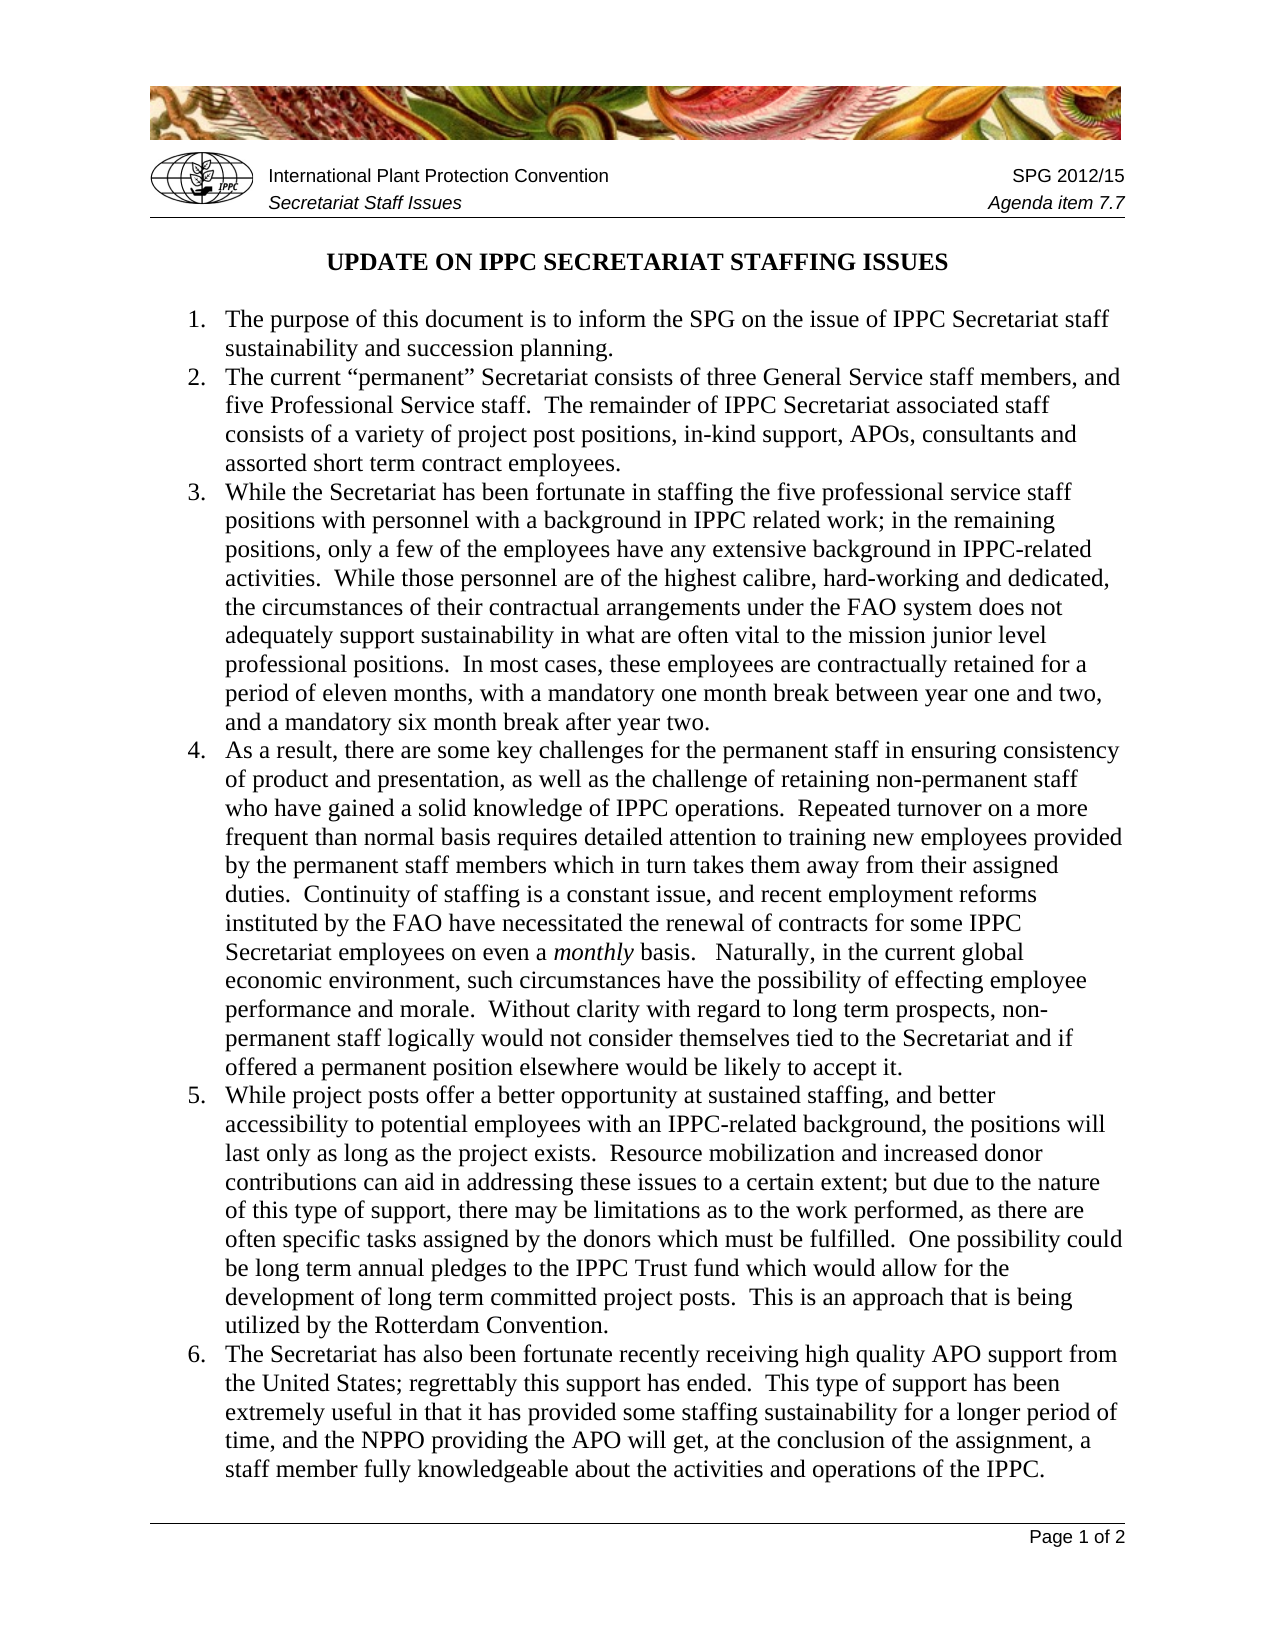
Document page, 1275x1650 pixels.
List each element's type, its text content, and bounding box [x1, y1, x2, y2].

picture [150, 151, 254, 205]
list While project posts offer a better opportunity at sustained staffing, and better accessibility to potential employees with an IPPC-related background, the positions will last only as long as the project exists. Resource mobilization and increased donor contributions can aid in addressing these issues to a certain extent; but due to the nature of this type of support, there may be limitations as to the work performed, as there are often specific tasks assigned by the donors which must be fulfilled. One possibility could be long term annual pledges to the IPPC Trust fund which would allow for the development of long term committed project posts. This is an approach that is being utilized by the Rotterdam Convention. [187, 1080, 1125, 1339]
list The current “permanent” Secretariat consists of three General Service staff members, and five Professional Service staff. The remainder of IPPC Secretariat associated staff consists of a variety of project post positions, in-kind support, APOs, consultants and assorted short term contract employees. [187, 362, 1125, 477]
list The purpose of this document is to inform the SPG on the issue of IPPC Secretariat staff sustainability and succession planning. [187, 304, 1125, 362]
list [187, 1339, 1125, 1483]
picture [150, 86, 1121, 140]
text UPDATE ON IPPC SECRETARIAT STAFFING ISSUES [150, 247, 1125, 275]
list As a result, there are some key challenges for the permanent staff in ensuring consistency of product and presentation, as well as the challenge of retaining non-permanent staff who have gained a solid knowledge of IPPC operations. Repeated turnover on a more frequent than normal basis requires detailed attention to training new employees provided by the permanent staff members which in turn takes them away from their assigned duties. Continuity of staffing is a constant issue, and recent employment reforms instituted by the FAO have necessitated the renewal of contracts for some IPPC Secretariat employees on even a monthly basis. Naturally, in the current global economic environment, such circumstances have the possibility of effecting employee performance and morale. Without clarity with regard to long term prospects, non-permanent staff logically would not consider themselves tied to the Secretariat and if offered a permanent position elsewhere would be likely to accept it. [187, 735, 1125, 1080]
list While the Secretariat has been fortunate in staffing the five professional service staff positions with personnel with a background in IPPC related work; in the remaining positions, only a few of the employees have any extensive background in IPPC-related activities. While those personnel are of the highest calibre, hard-working and dedicated, the circumstances of their contractual arrangements under the FAO system does not adequately support sustainability in what are often vital to the mission junior level professional positions. In most cases, these employees are contractually retained for a period of eleven months, with a mandatory one month break between year one and two, and a mandatory six month break after year two. [187, 477, 1125, 735]
